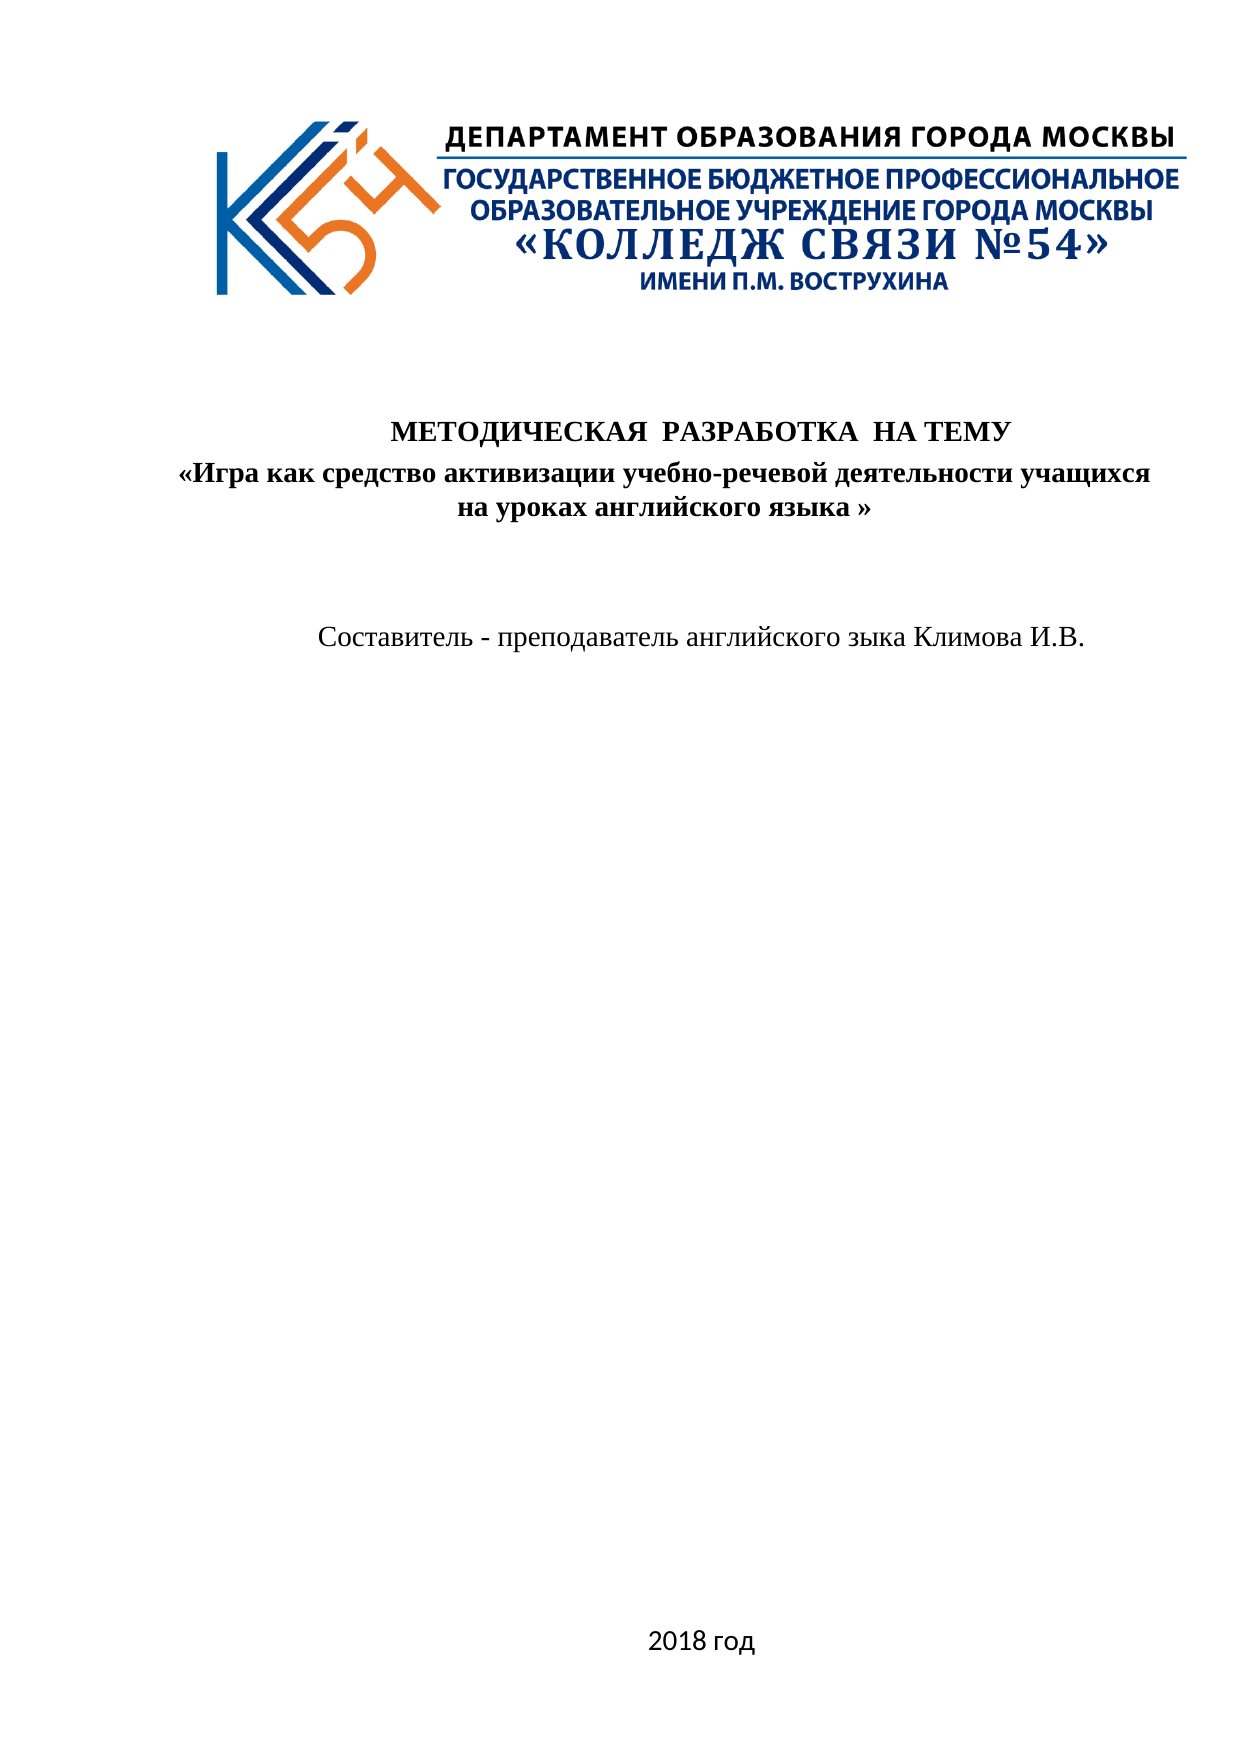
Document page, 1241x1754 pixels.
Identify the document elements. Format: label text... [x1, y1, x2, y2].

text 2018 год [177, 1622, 1226, 1658]
text Составитель - преподаватель английского зыка Климова И.В. [177, 619, 1226, 652]
text МЕТОДИЧЕСКАЯ РАЗРАБОТКА НА ТЕМУ [177, 414, 1226, 447]
picture [215, 118, 1188, 297]
text «Игра как средство активизации учебно-речевой деятельности учащихся на уроках английского языка » [177, 456, 1152, 523]
